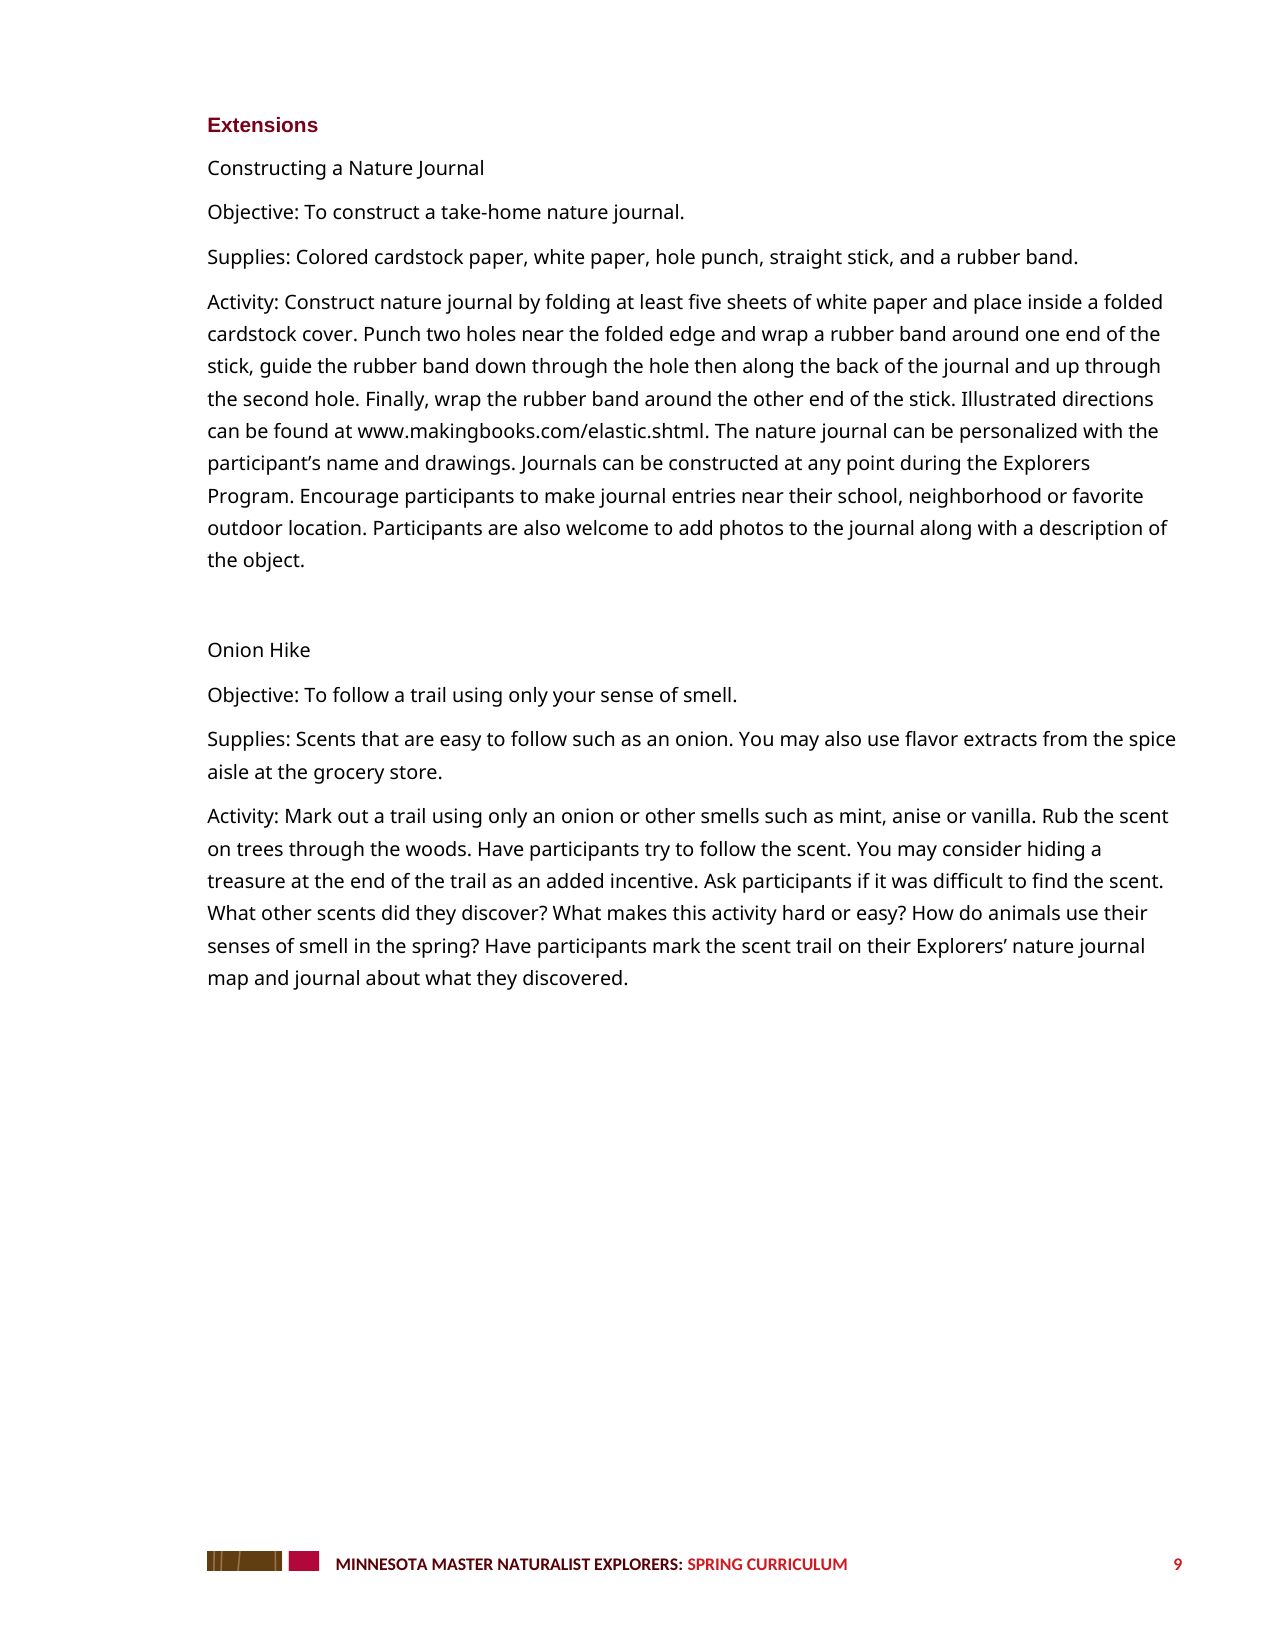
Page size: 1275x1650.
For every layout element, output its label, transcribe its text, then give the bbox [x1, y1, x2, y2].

text Supplies: Colored cardstock paper, white paper, hole punch, straight stick, and a rubber band. [207, 243, 1181, 270]
text Activity: Construct nature journal by folding at least five sheets of white paper and place inside a folded cardstock cover. Punch two holes near the folded edge and wrap a rubber band around one end of the stick, guide the rubber band down through the hole then along the back of the journal and up through the second hole. Finally, wrap the rubber band around the other end of the stick. Illustrated directions can be found at www.makingbooks.com/elastic.shtml. The nature journal can be personalized with the participant’s name and drawings. Journals can be constructed at any point during the Explorers Program. Encourage participants to make journal entries near their school, neighborhood or favorite outdoor location. Participants are also welcome to add photos to the journal along with a description of the object. [207, 288, 1181, 573]
text Objective: To construct a take-home nature journal. [207, 198, 1181, 226]
text Onion Hike [207, 636, 1181, 663]
text Extensions [207, 112, 1181, 136]
text Objective: To follow a trail using only your sense of smell. [207, 681, 1181, 708]
text Activity: Mark out a trail using only an onion or other smells such as mint, anise or vanilla. Rub the scent on trees through the woods. Have participants try to follow the scent. You may consider hiding a treasure at the end of the trail as an added incentive. Ask participants if it was difficult to find the scent. What other scents did they discover? What makes this activity hard or easy? How do animals use their senses of smell in the spring? Have participants mark the scent trail on their Explorers’ nature journal map and journal about what they discovered. [207, 803, 1181, 991]
picture [207, 1551, 320, 1571]
text Supplies: Scents that are easy to follow such as an onion. You may also use flavor extracts from the spice aisle at the grocery store. [207, 726, 1181, 785]
text Constructing a Nature Journal [207, 154, 1181, 181]
